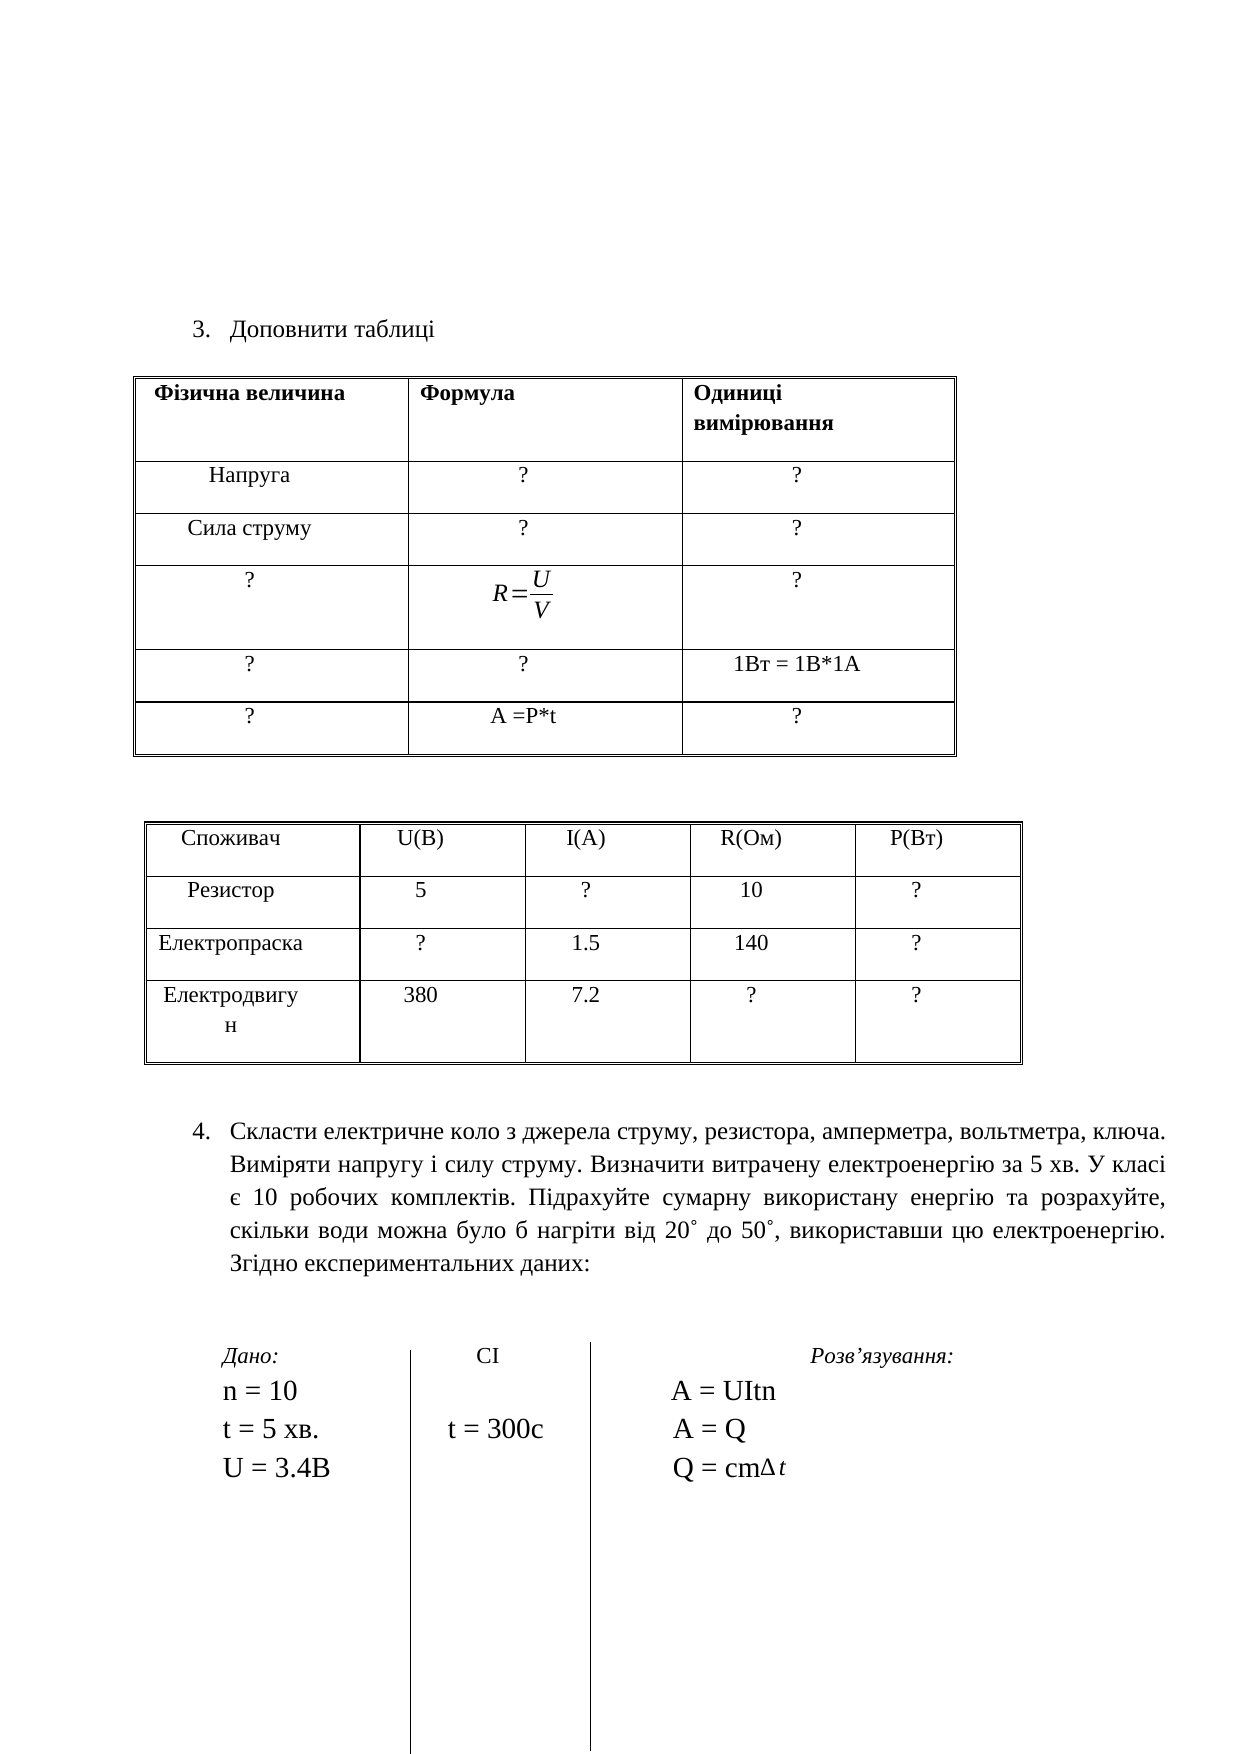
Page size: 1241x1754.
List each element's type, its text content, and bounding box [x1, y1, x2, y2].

table_cell ? [409, 650, 682, 701]
table_cell ? [409, 462, 682, 513]
table_cell 1Вт = 1В*1А [683, 650, 954, 701]
table_cell ? [683, 462, 954, 513]
table_cell ? [136, 566, 408, 649]
list Дано: CI Розв’язування: n = 10 A = UItn t = 5 хв. t = 300c A = Q U = 3.4В Q = cm [591, 1342, 1166, 1484]
list Дано: CI Розв’язування: n = 10 A = UItn t = 5 хв. t = 300c A = Q U = 3.4В Q = cm [223, 1342, 590, 1484]
table_cell ? [683, 703, 954, 753]
table_cell 1.5 [526, 929, 690, 980]
table_cell [409, 566, 682, 649]
table_header Фізична величина [136, 379, 408, 461]
table_cell ? [683, 566, 954, 649]
table_header Формула [409, 379, 682, 461]
table_cell A =P*t [409, 703, 682, 753]
table_cell 140 [691, 929, 855, 980]
table_cell 5 [361, 877, 525, 928]
table_header R(Ом) [691, 825, 855, 876]
table_cell ? [691, 981, 855, 1062]
list Доповнити таблиці [192, 314, 1166, 343]
table_cell Електропраска [147, 929, 359, 980]
table_cell ? [856, 929, 1020, 980]
table_header U(В) [361, 825, 525, 876]
table_cell Сила струму [136, 514, 408, 565]
table_cell ? [136, 650, 408, 701]
table_header P(Вт) [856, 825, 1020, 876]
table_header Одиниці вимірювання [683, 379, 954, 461]
table_cell ? [136, 703, 408, 753]
table_cell 7.2 [526, 981, 690, 1062]
table_cell ? [683, 514, 954, 565]
table_cell ? [526, 877, 690, 928]
table_cell 10 [691, 877, 855, 928]
table_cell ? [856, 981, 1020, 1062]
table_cell Електродвигун [147, 981, 359, 1062]
table_cell ? [409, 514, 682, 565]
table_cell ? [856, 877, 1020, 928]
table_header I(А) [526, 825, 690, 876]
table_header Споживач [147, 825, 359, 876]
table_cell Напруга [136, 462, 408, 513]
table_cell 380 [361, 981, 525, 1062]
list Скласти електричне коло з джерела струму, резистора, амперметра, вольтметра, ключа. Виміряти напругу і силу струму. Визначити витрачену електроенергію за 5 хв. У класі є 10 робочих комплектів. Підрахуйте сумарну використану енергію та розрахуйте, скільки води можна було б нагріти від 20˚ до 50˚, використавши цю електроенергію. Згідно експериментальних даних: [192, 1116, 1166, 1277]
table_cell ? [361, 929, 525, 980]
table_cell Резистор [147, 877, 359, 928]
